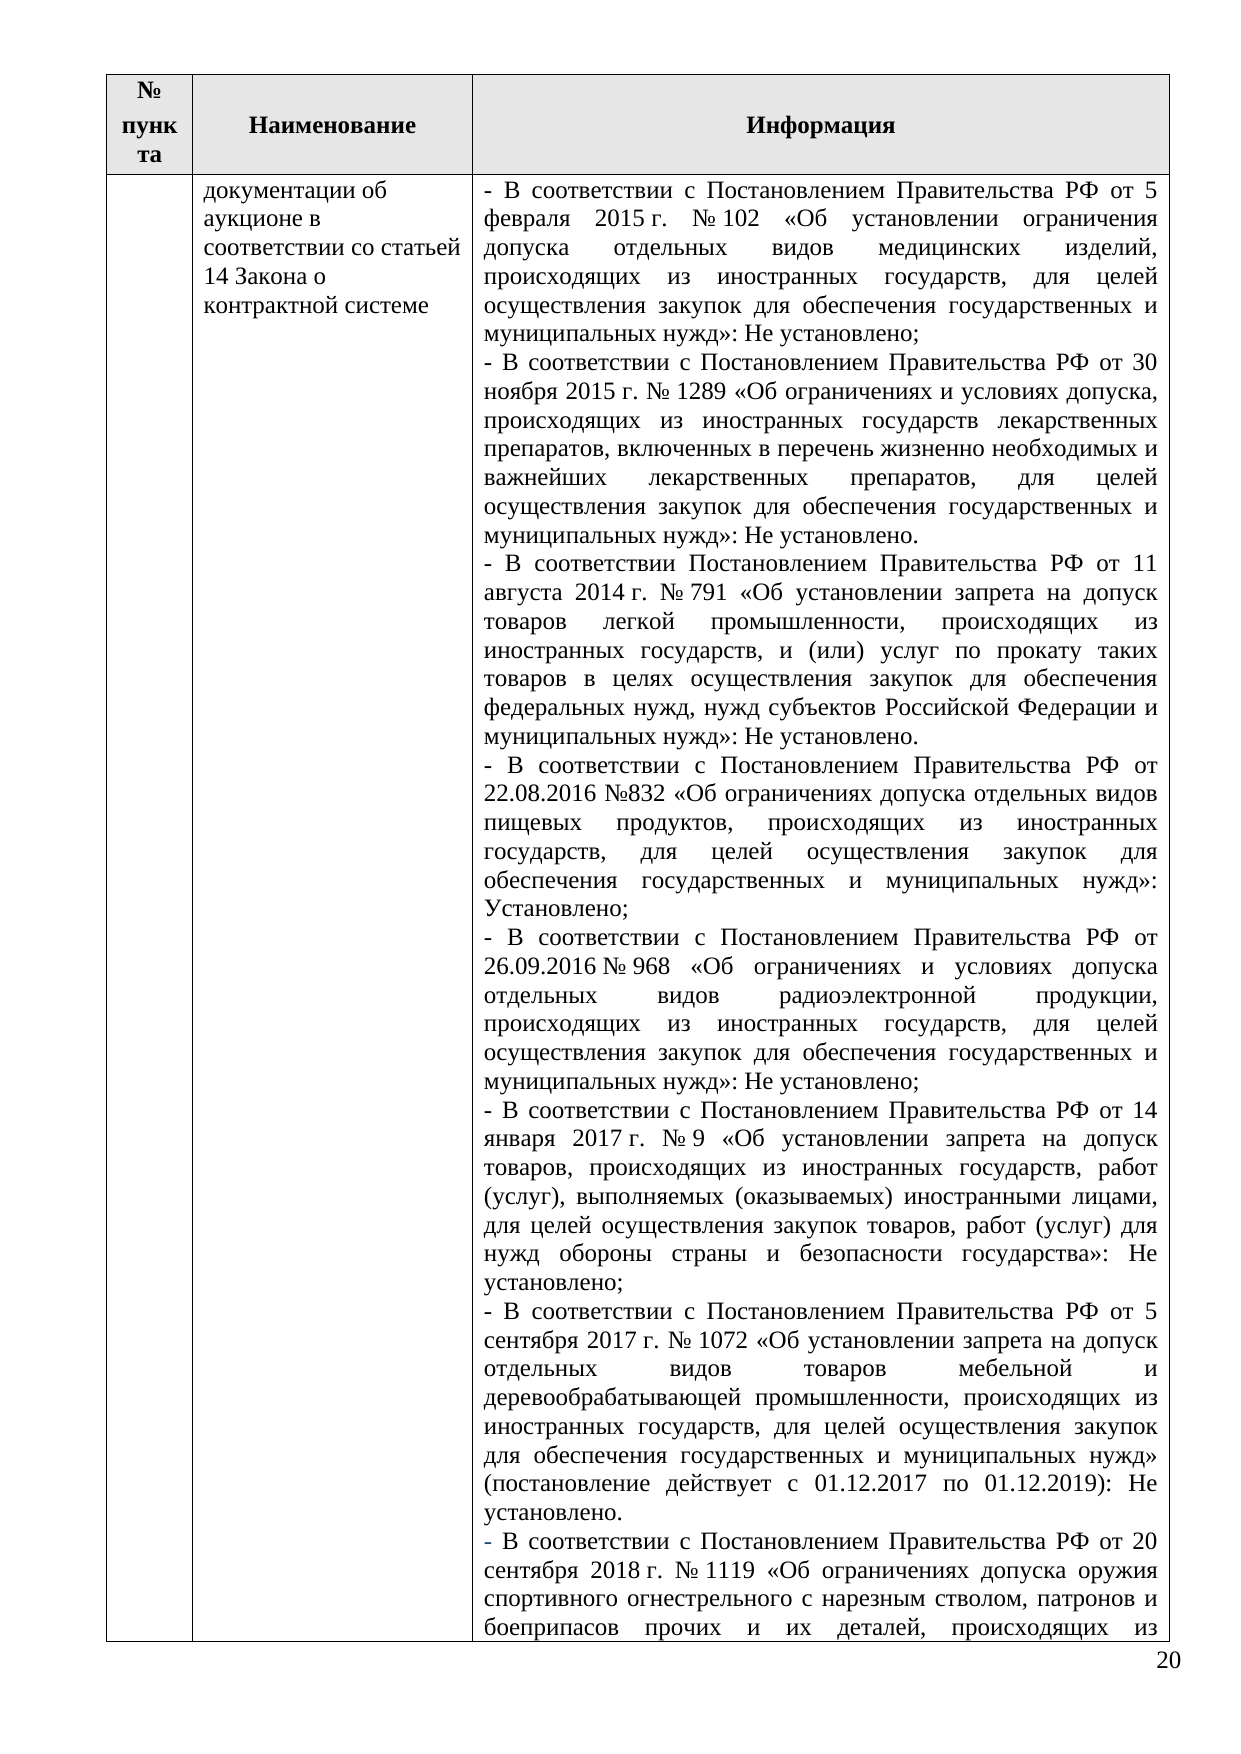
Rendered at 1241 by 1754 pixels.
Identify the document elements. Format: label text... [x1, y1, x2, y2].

table_header Наименование [193, 75, 472, 174]
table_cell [193, 175, 472, 1641]
table_header Информация [473, 75, 1169, 174]
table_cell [473, 175, 1169, 1641]
table_cell [107, 175, 192, 1641]
table_header № пункта [107, 75, 192, 174]
